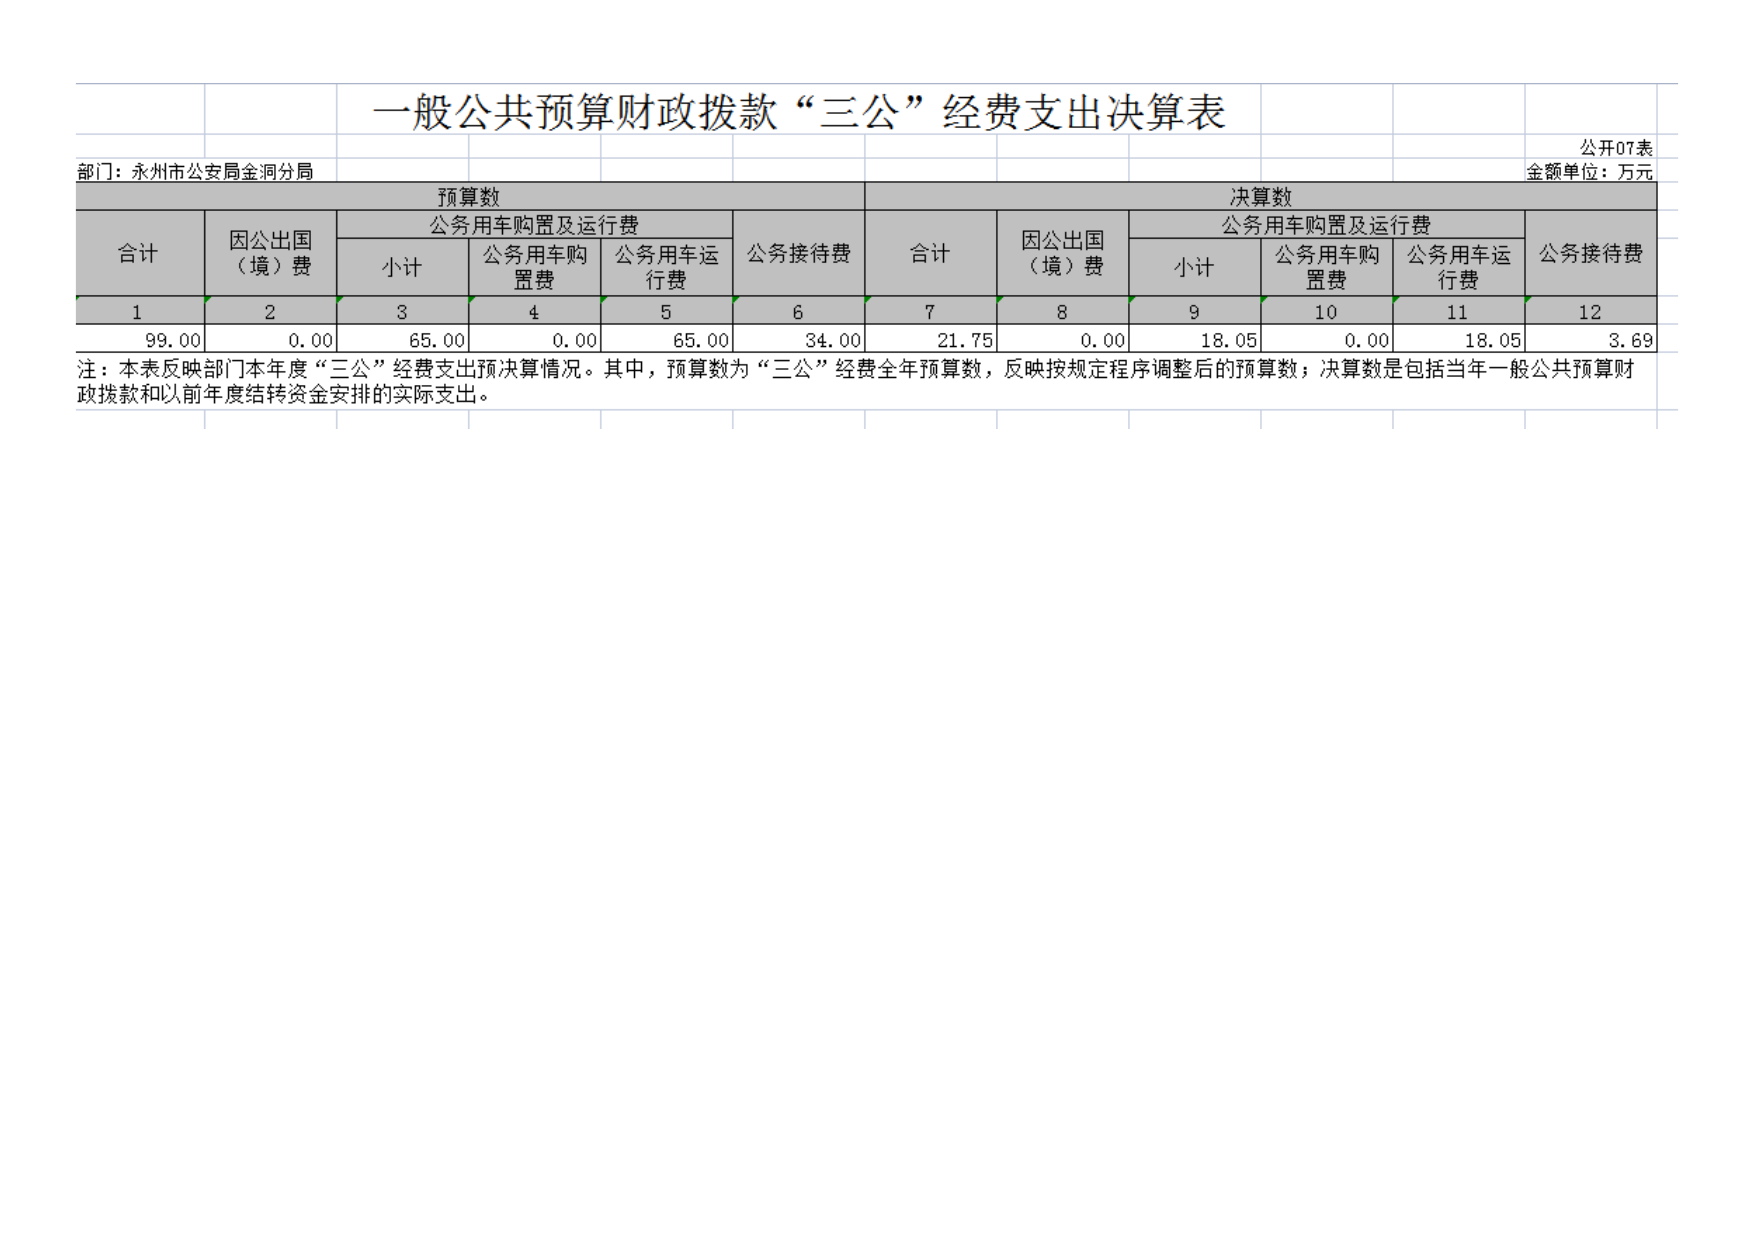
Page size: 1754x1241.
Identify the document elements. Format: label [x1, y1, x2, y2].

picture [75, 83, 1679, 429]
